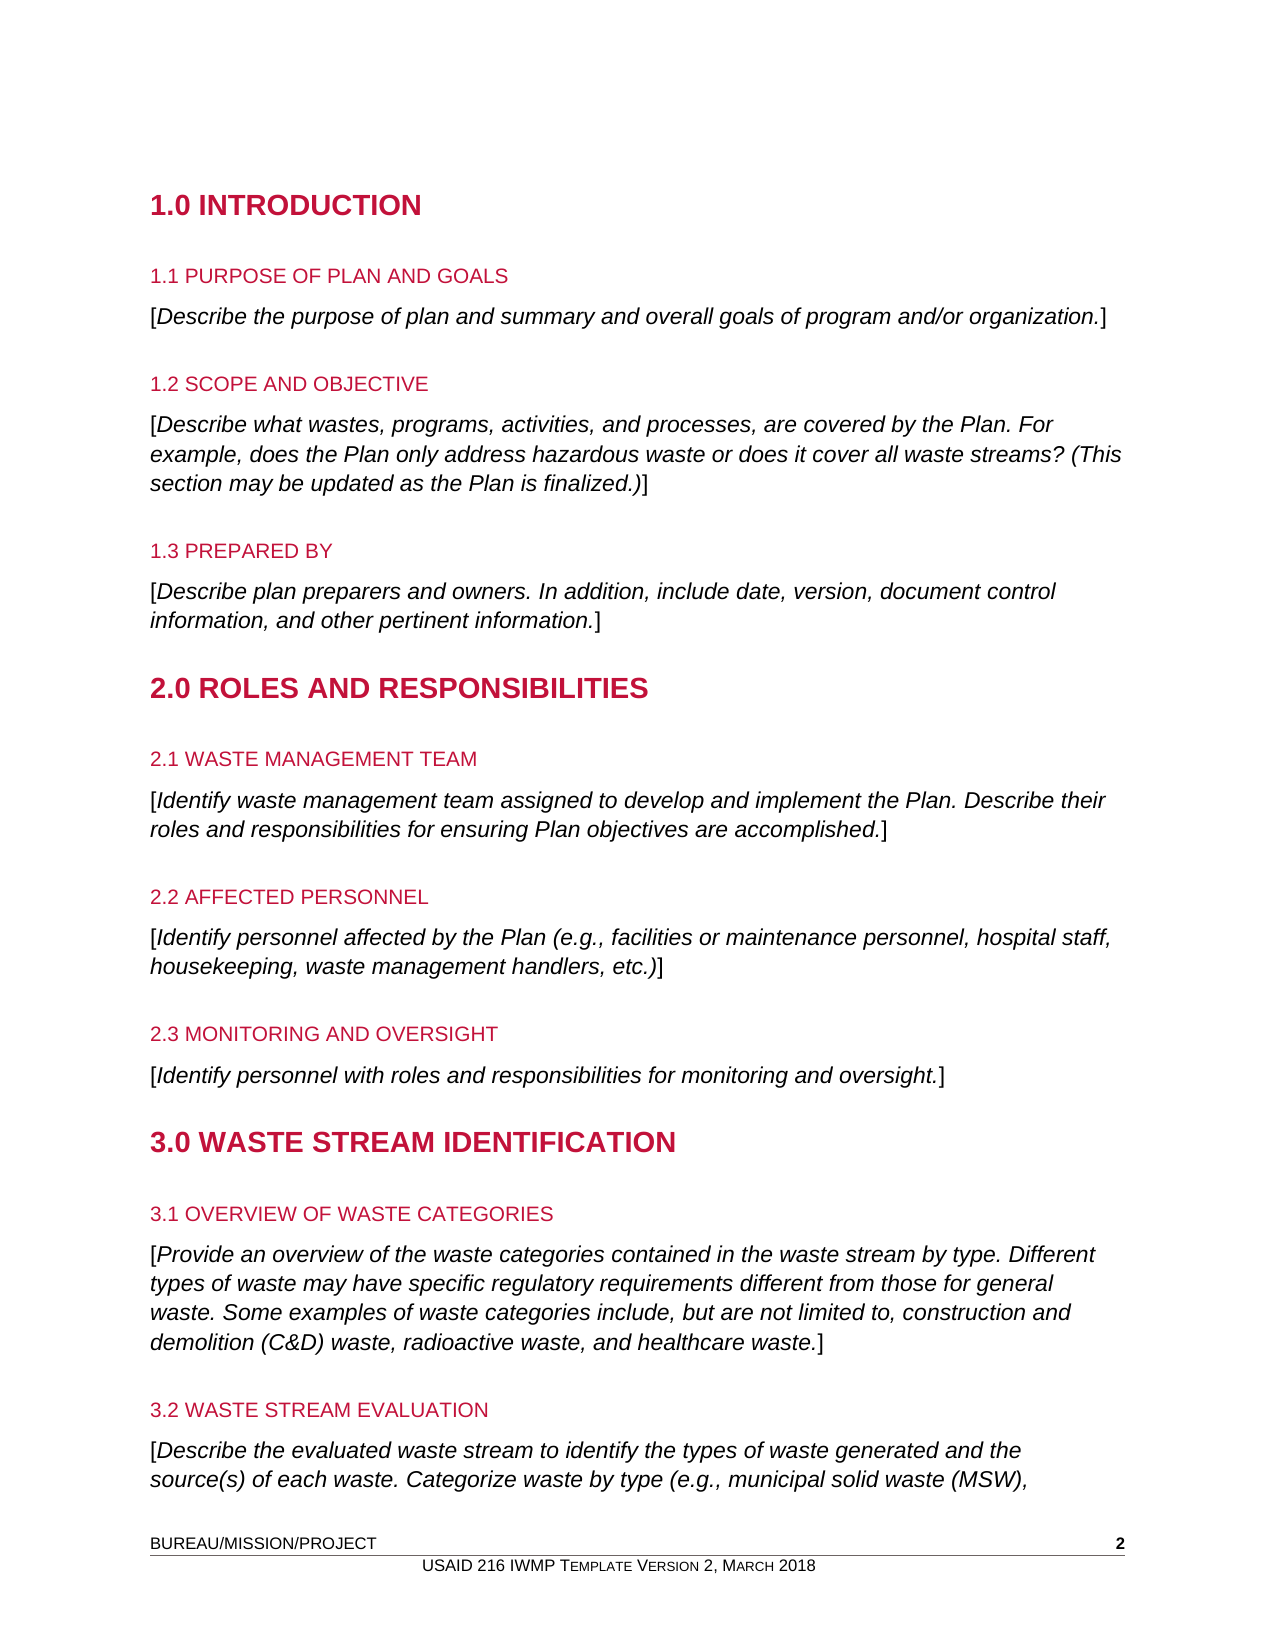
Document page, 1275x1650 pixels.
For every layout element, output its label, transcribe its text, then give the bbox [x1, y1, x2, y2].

subtitle 1.3 PREPARED BY [150, 533, 1125, 563]
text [150, 1434, 1125, 1492]
subtitle 3.0 WASTE STREAM IDENTIFICATION [150, 1125, 1125, 1159]
subtitle 1.1 PURPOSE OF PLAN AND GOALS [150, 258, 1125, 288]
subtitle 2.1 WASTE MANAGEMENT TEAM [150, 742, 1125, 771]
text [Provide an overview of the waste categories contained in the waste stream by type. Different types of waste may have specific regulatory requirements different from those for general waste. Some examples of waste categories include, but are not limited to, construction and demolition (C&D) waste, radioactive waste, and healthcare waste.] [150, 1238, 1125, 1355]
subtitle 1.2 SCOPE AND OBJECTIVE [150, 367, 1125, 396]
subtitle 3.2 WASTE STREAM EVALUATION [150, 1392, 1125, 1421]
text [Identify waste management team assigned to develop and implement the Plan. Describe their roles and responsibilities for ensuring Plan objectives are accomplished.] [150, 784, 1125, 842]
subtitle 1.0 INTRODUCTION [150, 187, 1125, 221]
subtitle 3.1 OVERVIEW OF WASTE CATEGORIES [150, 1196, 1125, 1226]
text [Identify personnel affected by the Plan (e.g., facilities or maintenance personnel, hospital staff, housekeeping, waste management handlers, etc.)] [150, 921, 1125, 979]
subtitle 2.3 MONITORING AND OVERSIGHT [150, 1017, 1125, 1046]
text [Describe the purpose of plan and summary and overall goals of program and/or organization.] [150, 300, 1125, 329]
subtitle 2.2 AFFECTED PERSONNEL [150, 879, 1125, 909]
text [Describe plan preparers and owners. In addition, include date, version, document control information, and other pertinent information.] [150, 575, 1125, 633]
text [Describe what wastes, programs, activities, and processes, are covered by the Plan. For example, does the Plan only address hazardous waste or does it cover all waste streams? (This section may be updated as the Plan is finalized.)] [150, 408, 1125, 496]
subtitle 2.0 ROLES AND RESPONSIBILITIES [150, 671, 1125, 704]
text [Identify personnel with roles and responsibilities for monitoring and oversight.] [150, 1059, 1125, 1088]
